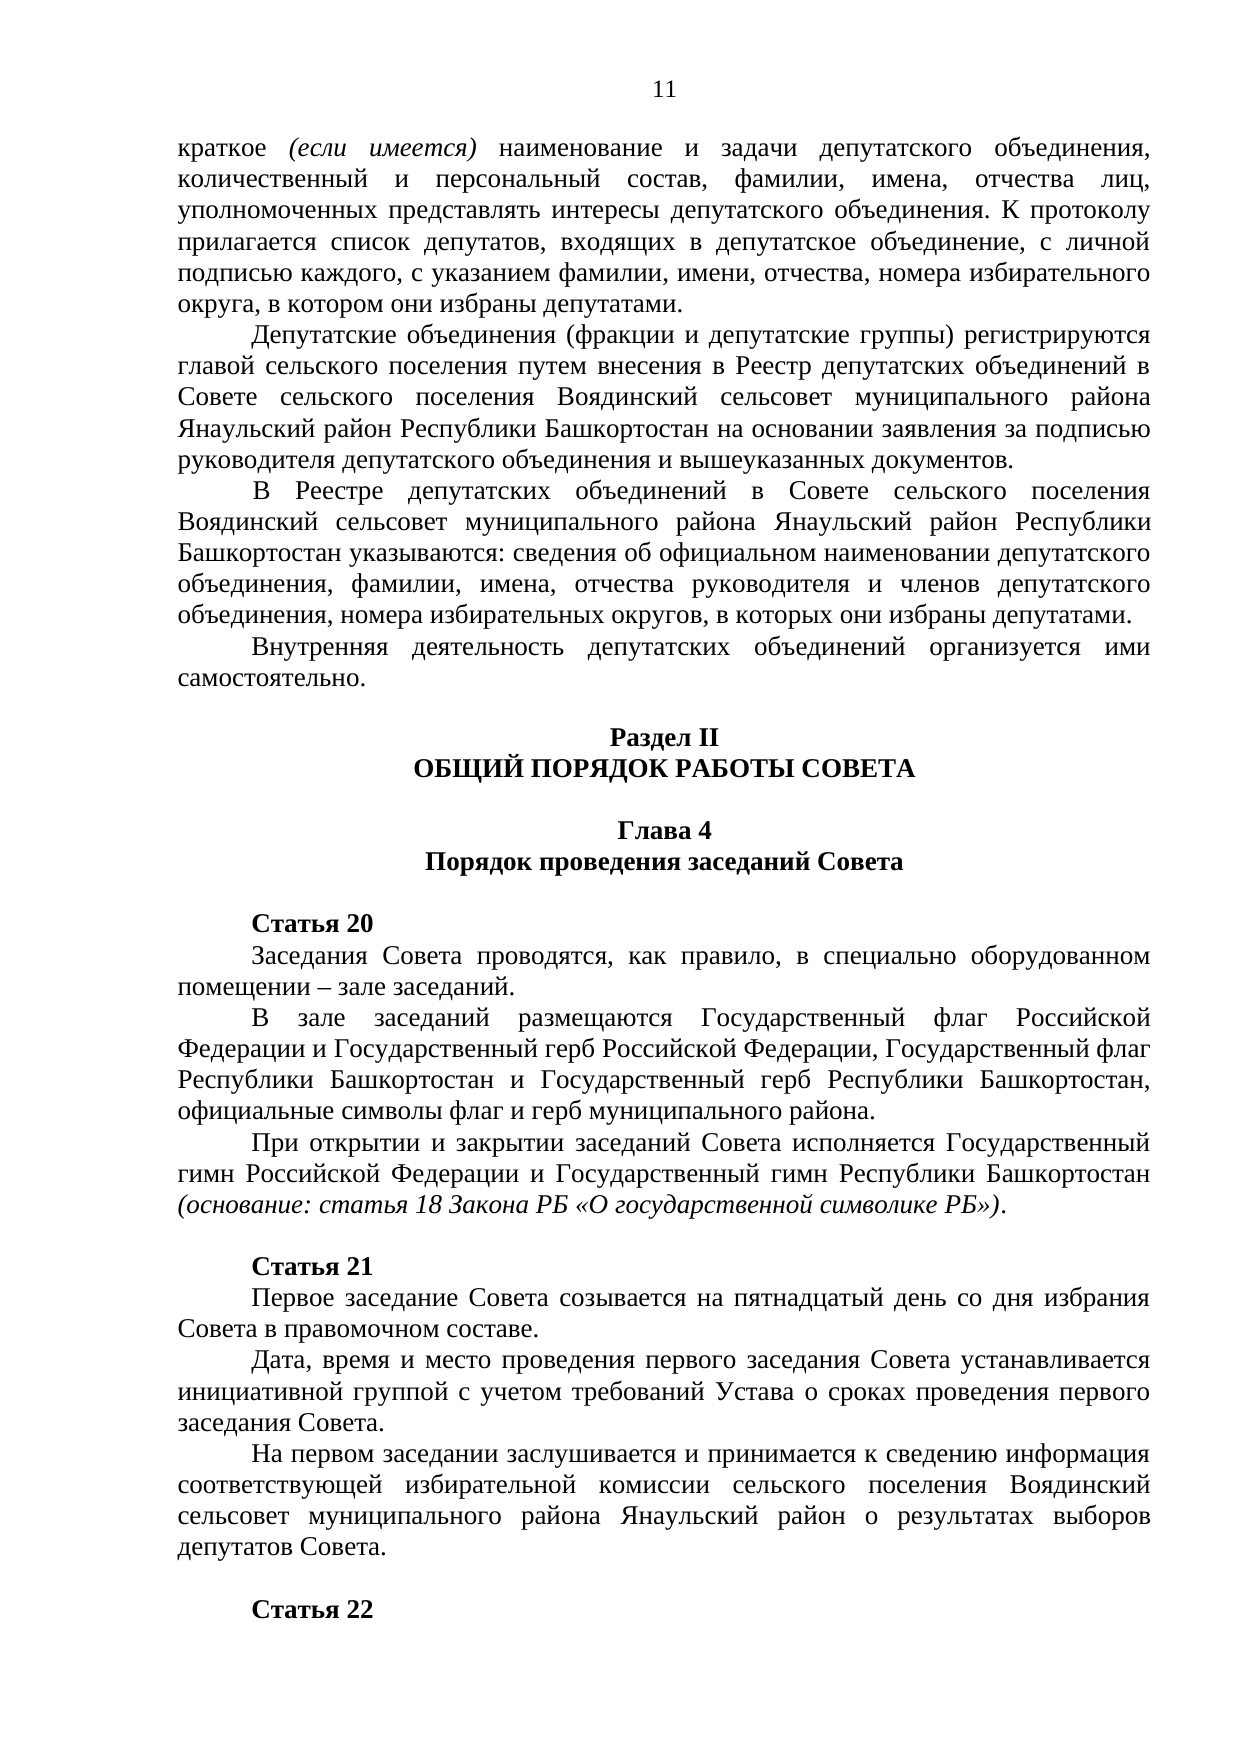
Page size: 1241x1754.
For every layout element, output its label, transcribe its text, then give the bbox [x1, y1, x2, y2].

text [177, 131, 1152, 318]
text Первое заседание Совета созывается на пятнадцатый день со дня избрания Совета в правомочном составе. [177, 1281, 1152, 1344]
text Заседания Совета проводятся, как правило, в специально оборудованном помещении – зале заседаний. [177, 939, 1152, 1001]
text статья 20 [177, 908, 1152, 939]
subtitle ОБЩИЙ ПОРЯДОК РАБОТЫ СОВЕТА [177, 752, 1152, 783]
subtitle Порядок проведения заседаний Совета [177, 845, 1152, 876]
text Дата, время и место проведения первого заседания Совета устанавливается инициативной группой с учетом требований Устава о сроках проведения первого заседания Совета. [177, 1344, 1152, 1437]
subtitle Раздел II [177, 721, 1152, 752]
text статья 21 [177, 1250, 1152, 1281]
text При открытии и закрытии заседаний Совета исполняется Государственный гимн Российской Федерации и Государственный гимн Республики Башкортостан (основание: статья 18 Закона РБ «О государственной символике РБ»). [177, 1126, 1152, 1219]
subtitle Глава 4 [177, 814, 1152, 845]
text В Реестре депутатских объединений в Совете сельского поселения Воядинский сельсовет муниципального района Янаульский район Республики Башкортостан указываются: сведения об официальном наименовании депутатского объединения, фамилии, имена, отчества руководителя и членов депутатского объединения, номера избирательных округов, в которых они избраны депутатами. [177, 474, 1152, 630]
text Статья 22 [177, 1593, 1152, 1624]
text На первом заседании заслушивается и принимается к сведению информация соответствующей избирательной комиссии сельского поселения Воядинский сельсовет муниципального района Янаульский район о результатах выборов депутатов Совета. [177, 1437, 1152, 1562]
text Депутатские объединения (фракции и депутатские группы) регистрируются главой сельского поселения путем внесения в Реестр депутатских объединений в Совете сельского поселения Воядинский сельсовет муниципального района Янаульский район Республики Башкортостан на основании заявления за подписью руководителя депутатского объединения и вышеуказанных документов. [177, 318, 1152, 474]
text В зале заседаний размещаются Государственный флаг Российской Федерации и Государственный герб Российской Федерации, Государственный флаг Республики Башкортостан и Государственный герб Республики Башкортостан, официальные символы флаг и герб муниципального района. [177, 1001, 1152, 1126]
text Внутренняя деятельность депутатских объединений организуется ими самостоятельно. [177, 630, 1152, 692]
